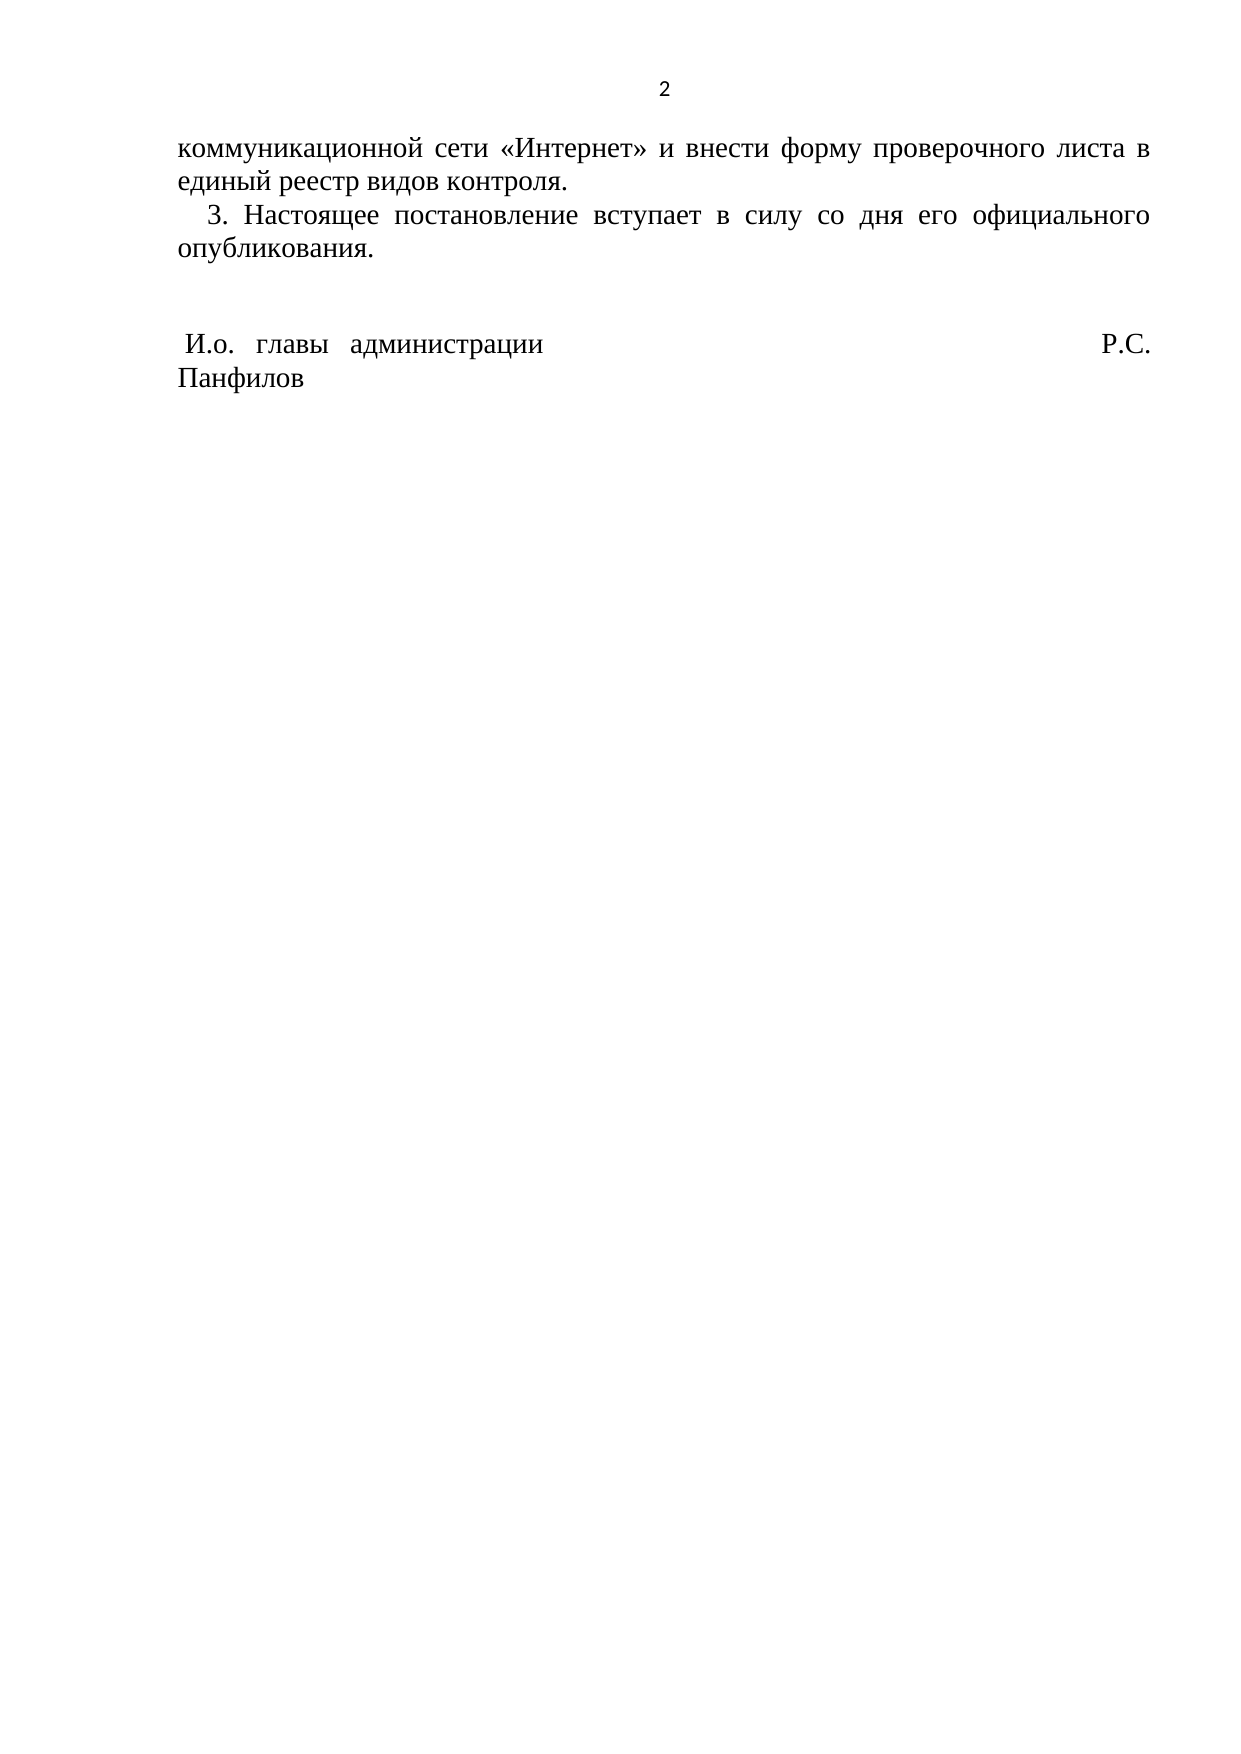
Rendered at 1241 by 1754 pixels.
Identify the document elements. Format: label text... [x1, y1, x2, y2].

text И.о. главы администрации Р.С. Панфилов [177, 326, 1152, 393]
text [177, 130, 1152, 197]
text 3. Настоящее постановление вступает в силу со дня его официального опубликования. [177, 197, 1152, 264]
